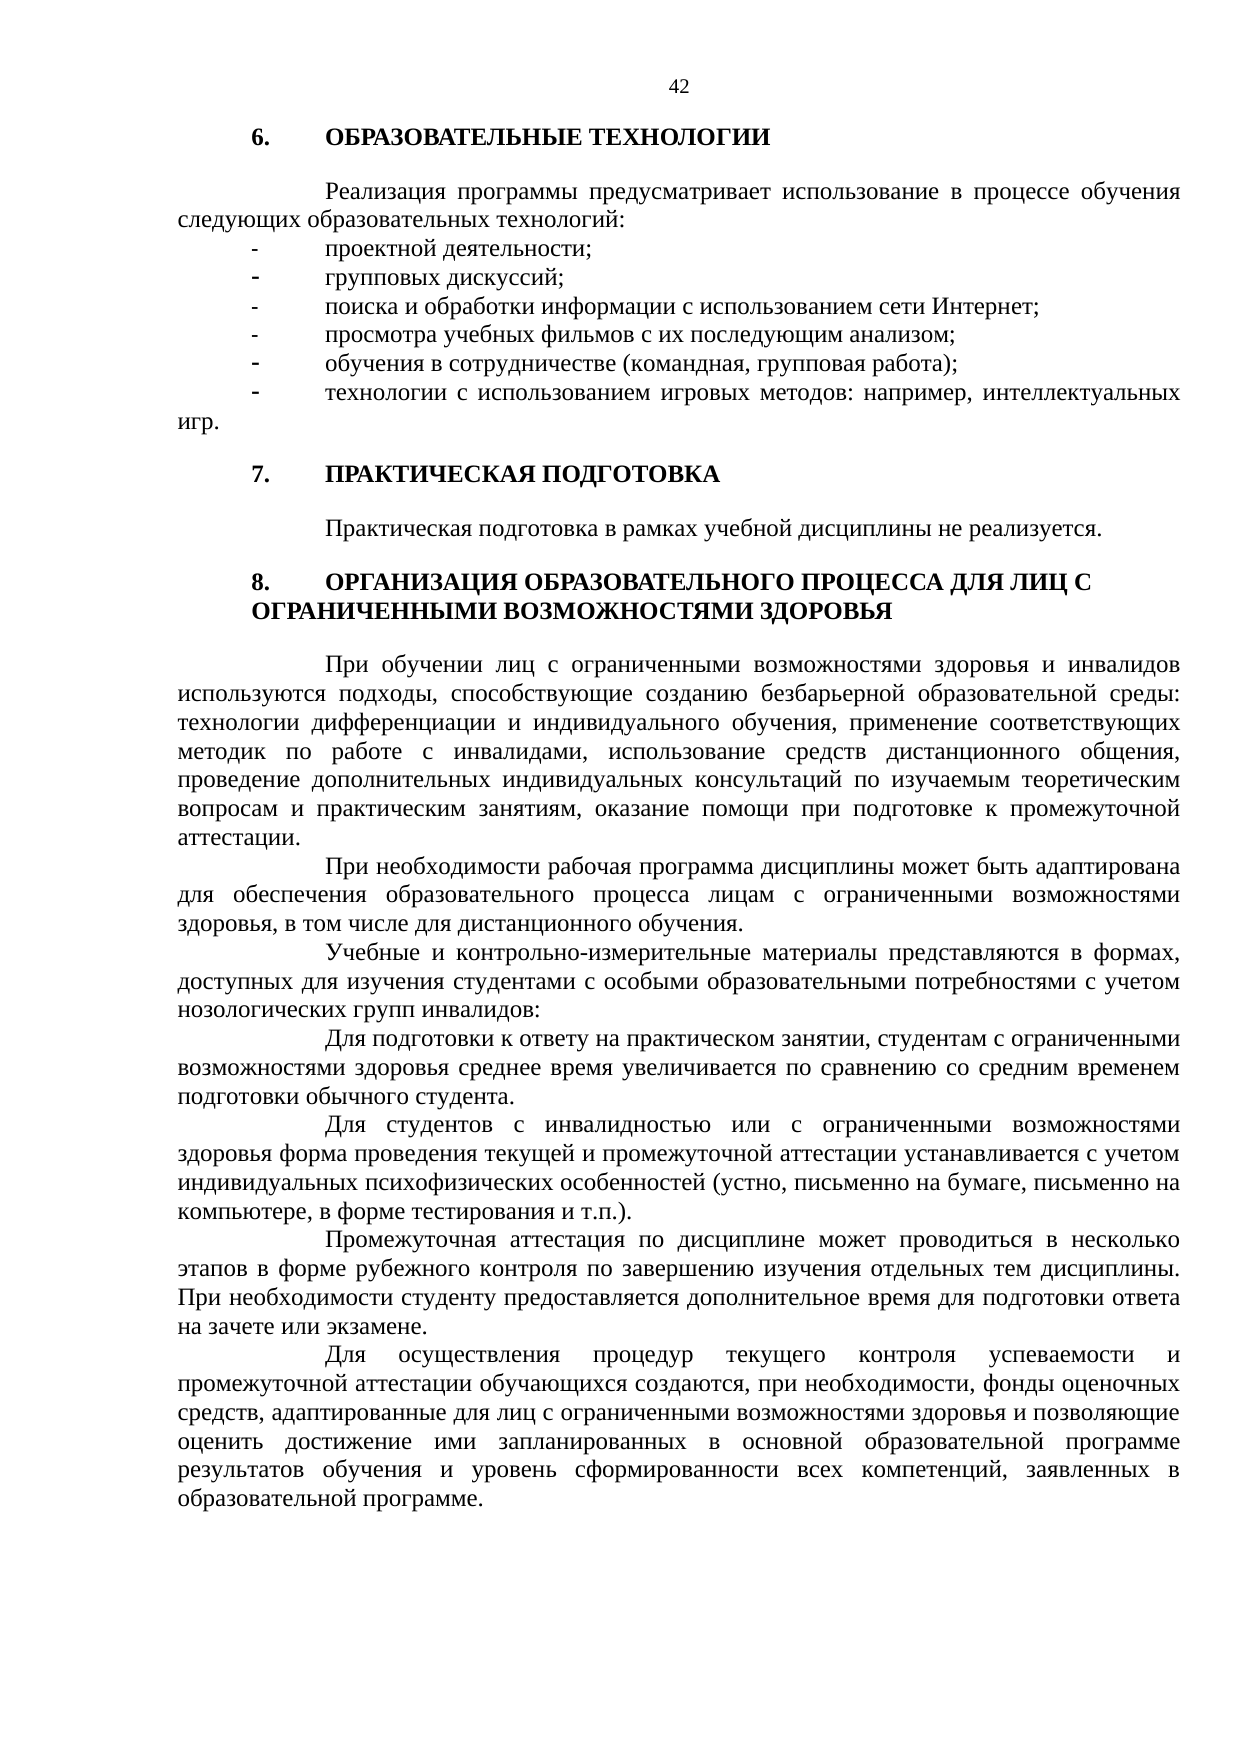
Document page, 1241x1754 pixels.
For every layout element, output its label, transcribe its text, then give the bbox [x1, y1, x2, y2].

list Для студентов с инвалидностью или с ограниченными возможностями здоровья форма проведения текущей и промежуточной аттестации устанавливается с учетом индивидуальных психофизических особенностей (устно, письменно на бумаге, письменно на компьютере, в форме тестирования и т.п.). [177, 1109, 1181, 1224]
list групповых дискуссий; [177, 262, 1181, 291]
list Промежуточная аттестация по дисциплине может проводиться в несколько этапов в форме рубежного контроля по завершению изучения отдельных тем дисциплины. При необходимости студенту предоставляется дополнительное время для подготовки ответа на зачете или экзамене. [177, 1224, 1181, 1339]
list Практическая подготовка в рамках учебной дисциплины не реализуется. [177, 513, 1181, 542]
list Реализация программы предусматривает использование в процессе обучения следующих образовательных технологий: [177, 176, 1181, 233]
subtitle ПРАКТИЧЕСКАЯ ПОДГОТОВКА [251, 459, 1181, 488]
list Учебные и контрольно-измерительные материалы представляются в формах, доступных для изучения студентами с особыми образовательными потребностями с учетом нозологических групп инвалидов: [177, 937, 1181, 1023]
list просмотра учебных фильмов с их последующим анализом; [177, 319, 1181, 348]
list При необходимости рабочая программа дисциплины может быть адаптирована для обеспечения образовательного процесса лицам с ограниченными возможностями здоровья, в том числе для дистанционного обучения. [177, 851, 1181, 937]
list При обучении лиц с ограниченными возможностями здоровья и инвалидов используются подходы, способствующие созданию безбарьерной образовательной среды: технологии дифференциации и индивидуального обучения, применение соответствующих методик по работе с инвалидами, использование средств дистанционного общения, проведение дополнительных индивидуальных консультаций по изучаемым теоретическим вопросам и практическим занятиям, оказание помощи при подготовке к промежуточной аттестации. [177, 649, 1181, 851]
list Для подготовки к ответу на практическом занятии, студентам с ограниченными возможностями здоровья среднее время увеличивается по сравнению со средним временем подготовки обычного студента. [177, 1023, 1181, 1109]
subtitle ОБРАЗОВАТЕЛЬНЫЕ ТЕХНОЛОГИИ [251, 122, 1181, 151]
subtitle ОРГАНИЗАЦИЯ ОБРАЗОВАТЕЛЬНОГО ПРОЦЕССА ДЛЯ ЛИЦ С ОГРАНИЧЕННЫМИ ВОЗМОЖНОСТЯМИ ЗДОРОВЬЯ [251, 567, 1181, 624]
list технологии с использованием игровых методов: например, интеллектуальных игр. [177, 377, 1181, 434]
list поиска и обработки информации с использованием сети Интернет; [177, 291, 1181, 319]
list Для осуществления процедур текущего контроля успеваемости и промежуточной аттестации обучающихся создаются, при необходимости, фонды оценочных средств, адаптированные для лиц с ограниченными возможностями здоровья и позволяющие оценить достижение ими запланированных в основной образовательной программе результатов обучения и уровень сформированности всех компетенций, заявленных в образовательной программе. [177, 1339, 1181, 1512]
list проектной деятельности; [177, 233, 1181, 262]
list обучения в сотрудничестве (командная, групповая работа); [177, 348, 1181, 377]
